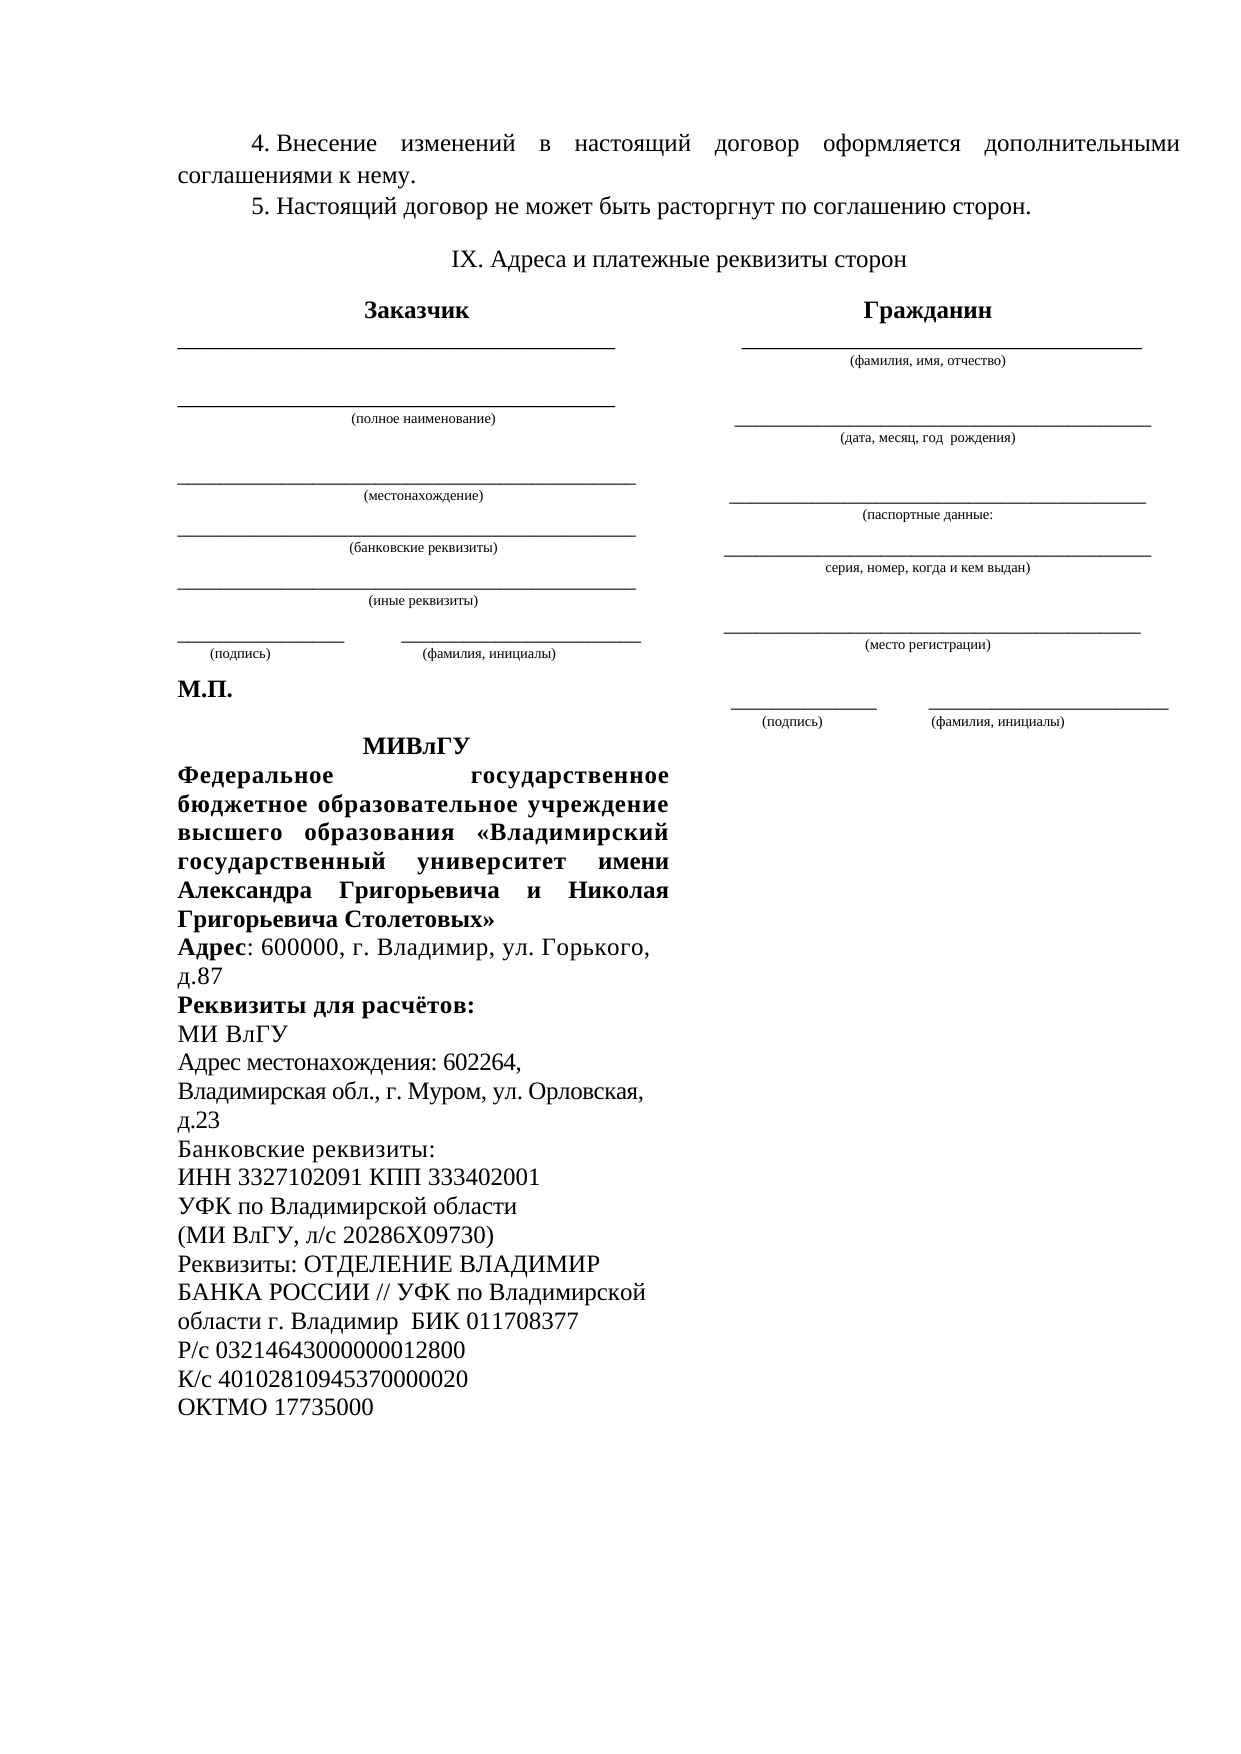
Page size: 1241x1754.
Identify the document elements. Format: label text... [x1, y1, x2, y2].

text 4. Внесение изменений в настоящий договор оформляется дополнительными соглашениями к нему. [177, 128, 1181, 188]
table_header Заказчик ___________________________________ ___________________________________ (полное наименование) ____________________________________________ (местонахождение) ____________________________________________ (банковские реквизиты) ____________________________________________ (иные реквизиты) ________________ _______________________ (подпись) (фамилия, инициалы) М.П. МИВлГУ Федеральное государственное бюджетное образовательное учреждение высшего образования «Владимирский государственный университет имени Александра Григорьевича и Николая Григорьевича Столетовых» Адрес: 600000, г. Владимир, ул. Горького, д.87 Реквизиты для расчётов: МИ ВлГУ Адрес местонахождения: 602264, Владимирская обл., г. Муром, ул. Орловская, д.23 Банковские реквизиты: ИНН 3327102091 КПП 333402001 УФК по Владимирской области (МИ ВлГУ, л/с 20286Х09730) Реквизиты: ОТДЕЛЕНИЕ ВЛАДИМИР БАНКА РОССИИ // УФК по Владимирской области г. Владимир БИК 011708377 Р/с 03214643000000012800 К/с 40102810945370000020 ОКТМО 17735000 [166, 295, 667, 1421]
table_header Гражданин ________________________________ (фамилия, имя, отчество) ________________________________________ (дата, месяц, год рождения) ________________________________________ (паспортные данные: _________________________________________ серия, номер, когда и кем выдан) ________________________________________ (место регистрации) ______________ _______________________ (подпись) (фамилия, инициалы) [668, 295, 1169, 1421]
text 5. Настоящий договор не может быть расторгнут по соглашению сторон. [177, 191, 1181, 220]
text IX. Адреса и платежные реквизиты сторон [177, 244, 1181, 273]
